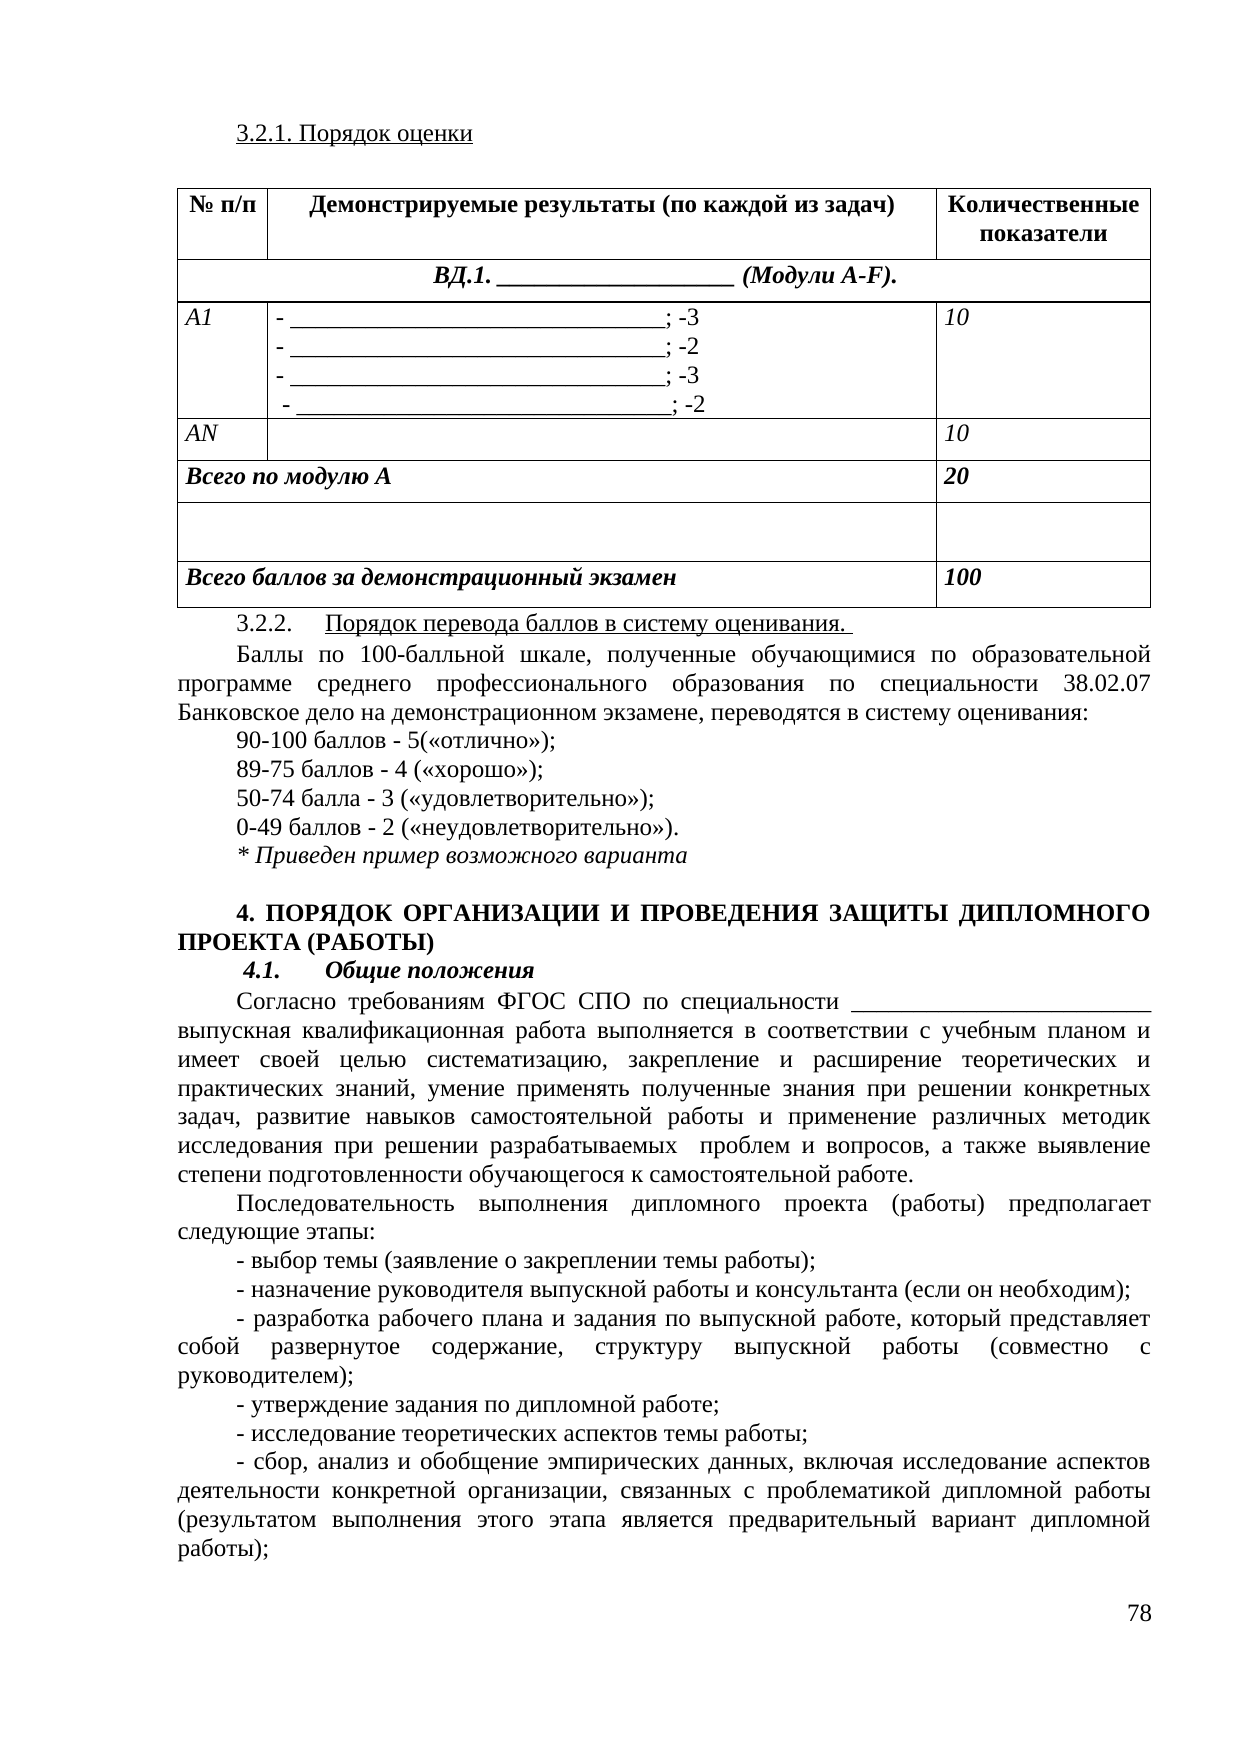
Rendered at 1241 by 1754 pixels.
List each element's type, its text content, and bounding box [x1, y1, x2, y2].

table_cell ВД.1. ___________________ (Модули A-F). [178, 260, 1150, 301]
text - назначение руководителя выпускной работы и консультанта (если он необходим); [177, 1274, 1152, 1303]
text 89-75 баллов - 4 («хорошо»); [177, 754, 1152, 783]
table_header № п/п [178, 189, 267, 259]
table_cell A1 [178, 303, 267, 417]
table_cell [178, 503, 936, 561]
table_cell 20 [937, 461, 1150, 502]
table_cell AN [178, 419, 267, 460]
table_cell [937, 503, 1150, 561]
text Последовательность выполнения дипломного проекта (работы) предполагает следующие этапы: [177, 1188, 1152, 1245]
text - выбор темы (заявление о закреплении темы работы); [177, 1245, 1152, 1274]
text * Приведен пример возможного варианта [177, 840, 1152, 869]
text 90-100 баллов - 5(«отлично»); [177, 725, 1152, 754]
table_cell 10 [937, 303, 1150, 417]
text 0-49 баллов - 2 («неудовлетворительно»). [177, 812, 1152, 840]
table_cell Всего баллов за демонстрационный экзамен [178, 562, 936, 607]
text - сбор, анализ и обобщение эмпирических данных, включая исследование аспектов деятельности конкретной организации, связанных с проблематикой дипломной работы (результатом выполнения этого этапа является предварительный вариант дипломной работы); [177, 1446, 1152, 1561]
text 4. ПОРЯДОК ОРГАНИЗАЦИИ И ПРОВЕДЕНИЯ ЗАЩИТЫ ДИПЛОМНОГО ПРОЕКТА (РАБОТЫ) [177, 898, 1152, 955]
text 3.2.1. Порядок оценки [177, 118, 1152, 147]
table_header Демонстрируемые результаты (по каждой из задач) [268, 189, 936, 259]
text - утверждение задания по дипломной работе; [177, 1389, 1152, 1418]
list Порядок перевода баллов в систему оценивания. [177, 608, 1152, 637]
text - исследование теоретических аспектов темы работы; [177, 1418, 1152, 1446]
list Общие положения [243, 955, 1152, 984]
text Баллы по 100-балльной шкале, полученные обучающимися по образовательной программе среднего профессионального образования по специальности 38.02.07 Банковское дело на демонстрационном экзамене, переводятся в систему оценивания: [177, 639, 1152, 725]
table_cell - ______________________________; -3 - ______________________________; -2 - ______________________________; -3 - ______________________________; -2 [268, 303, 936, 417]
table_header Количественные показатели [937, 189, 1150, 259]
text Согласно требованиям ФГОС СПО по специальности ________________________ выпускная квалификационная работа выполняется в соответствии с учебным планом и имеет своей целью систематизацию, закрепление и расширение теоретических и практических знаний, умение применять полученные знания при решении конкретных задач, развитие навыков самостоятельной работы и применение различных методик исследования при решении разрабатываемых проблем и вопросов, а также выявление степени подготовленности обучающегося к самостоятельной работе. [177, 986, 1152, 1188]
text 50-74 балла - 3 («удовлетворительно»); [177, 783, 1152, 812]
text - разработка рабочего плана и задания по выпускной работе, который представляет собой развернутое содержание, структуру выпускной работы (совместно с руководителем); [177, 1303, 1152, 1389]
table_cell Всего по модулю А [178, 461, 936, 502]
table_cell 100 [937, 562, 1150, 607]
table_cell [268, 419, 936, 460]
table_cell 10 [937, 419, 1150, 460]
